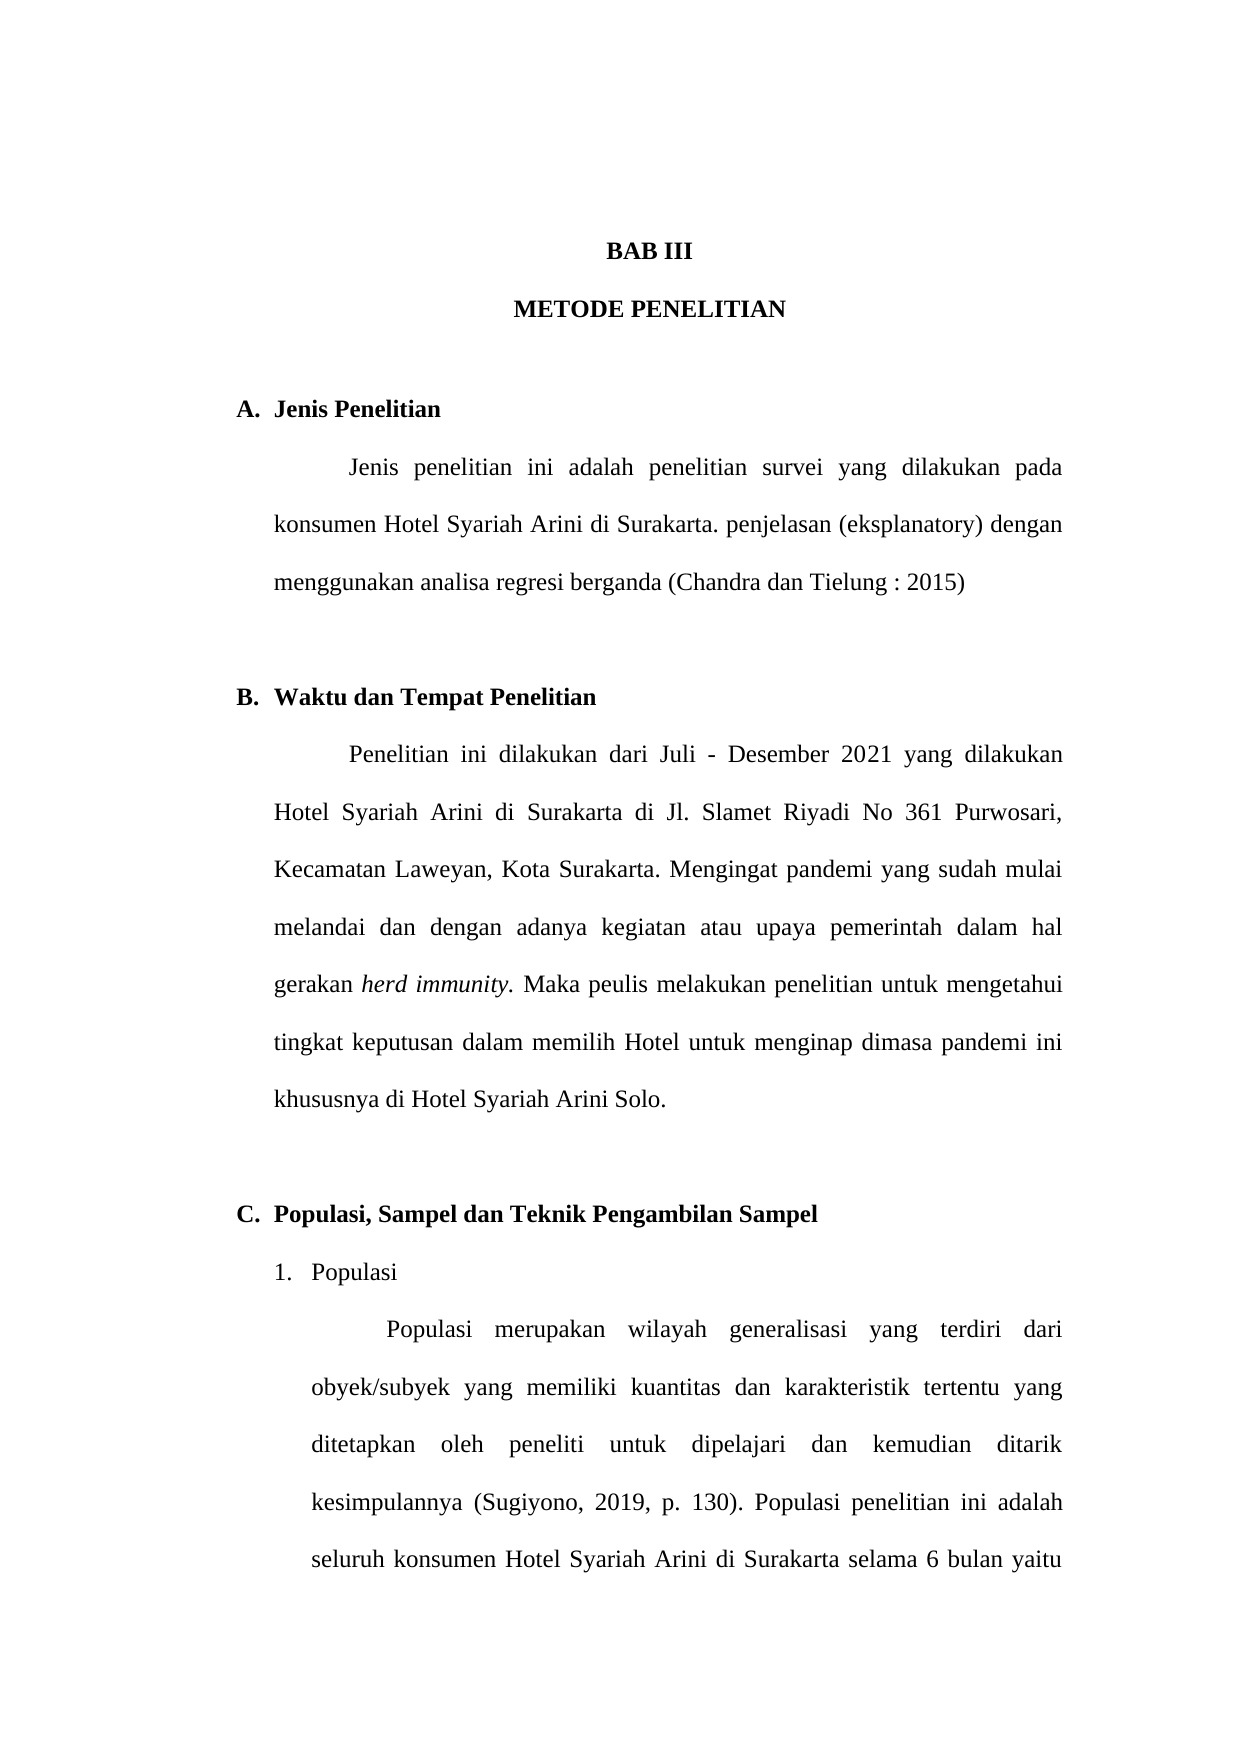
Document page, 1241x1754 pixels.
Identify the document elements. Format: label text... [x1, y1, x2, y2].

subtitle Jenis Penelitian [236, 394, 1063, 423]
subtitle Waktu dan Tempat Penelitian [236, 682, 1063, 711]
list Populasi [274, 1257, 1063, 1286]
text Penelitian ini dilakukan dari Juli - Desember 2021 yang dilakukan Hotel Syariah Arini di Surakarta di Jl. Slamet Riyadi No 361 Purwosari, Kecamatan Laweyan, Kota Surakarta. Mengingat pandemi yang sudah mulai melandai dan dengan adanya kegiatan atau upaya pemerintah dalam hal gerakan herd immunity. Maka peulis melakukan penelitian untuk mengetahui tingkat keputusan dalam memilih Hotel untuk menginap dimasa pandemi ini khususnya di Hotel Syariah Arini Solo. [274, 739, 1063, 1113]
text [311, 1314, 1063, 1573]
subtitle BAB III METODE PENELITIAN [236, 236, 1063, 322]
subtitle Populasi, Sampel dan Teknik Pengambilan Sampel [236, 1199, 1063, 1228]
text Jenis penelitian ini adalah penelitian survei yang dilakukan pada konsumen Hotel Syariah Arini di Surakarta. penjelasan (eksplanatory) dengan menggunakan analisa regresi berganda (Chandra dan Tielung : 2015) [274, 452, 1063, 596]
